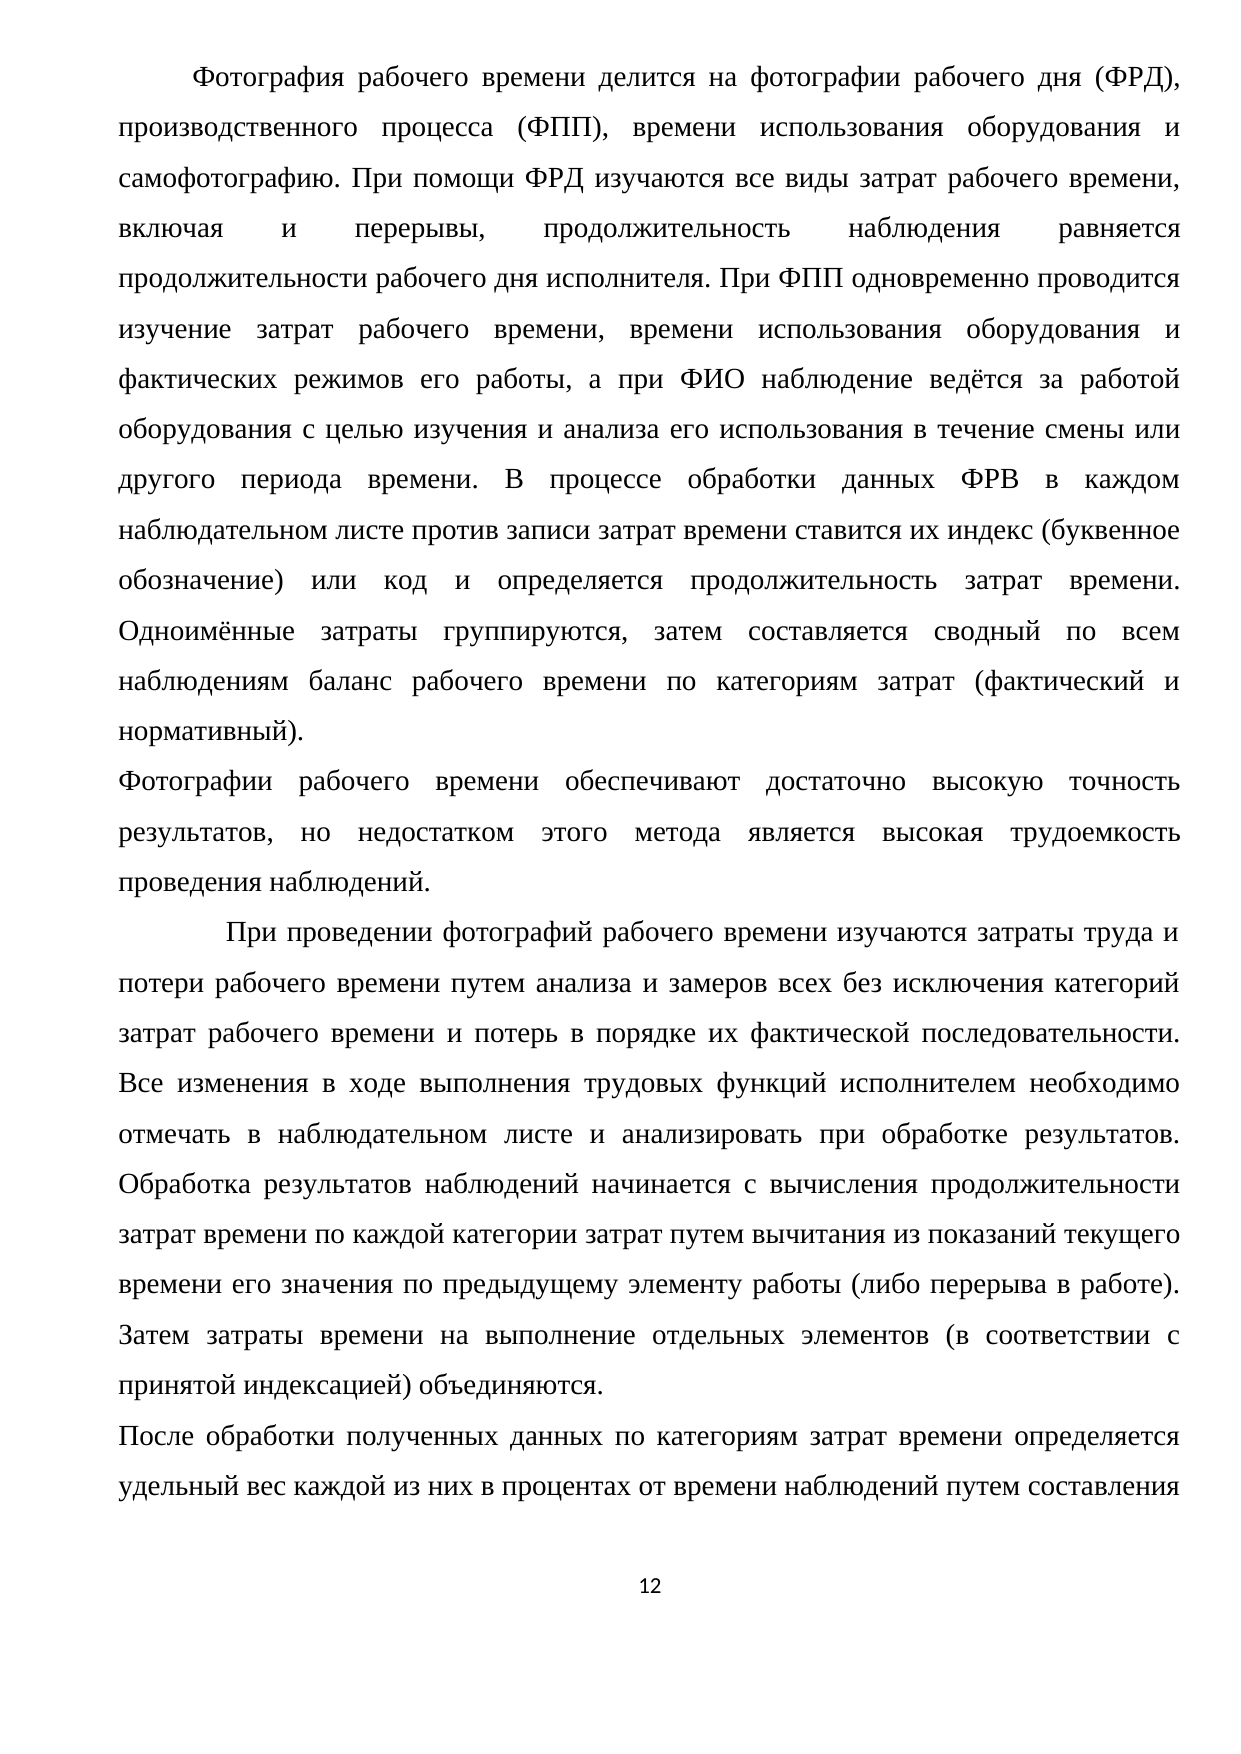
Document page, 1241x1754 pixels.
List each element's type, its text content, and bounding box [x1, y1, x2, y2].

text Фотография рабочего времени делится на фотографии рабочего дня (ФРД), производственного процесса (ФПП), времени использования оборудования и самофотографию. При помощи ФРД изучаются все виды затрат рабочего времени, включая и перерывы, продолжительность наблюдения равняется продолжительности рабочего дня исполнителя. При ФПП одновременно проводится изучение затрат рабочего времени, времени использования оборудования и фактических режимов его работы, а при ФИО наблюдение ведётся за работой оборудования с целью изучения и анализа его использования в течение смены или другого периода времени. В процессе обработки данных ФРВ в каждом наблюдательном листе против записи затрат времени ставится их индекс (буквенное обозначение) или код и определяется продолжительность затрат времени. Одноимённые затраты группируются, затем составляется сводный по всем наблюдениям баланс рабочего времени по категориям затрат (фактический и нормативный). [118, 59, 1181, 747]
text Фотографии рабочего времени обеспечивают достаточно высокую точность результатов, но недостатком этого метода является высокая трудоемкость проведения наблюдений. [118, 763, 1181, 898]
text При проведении фотографий рабочего времени изучаются затраты труда и потери рабочего времени путем анализа и замеров всех без исключения категорий затрат рабочего времени и потерь в порядке их фактической последовательности. Все изменения в ходе выполнения трудовых функций исполнителем необходимо отмечать в наблюдательном листе и анализировать при обработке результатов. Обработка результатов наблюдений начинается с вычисления продолжительности затрат времени по каждой категории затрат путем вычитания из показаний текущего времени его значения по предыдущему элементу работы (либо перерыва в работе). Затем затраты времени на выполнение отдельных элементов (в соответствии с принятой индексацией) объединяются. [118, 914, 1181, 1401]
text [118, 1418, 1181, 1501]
